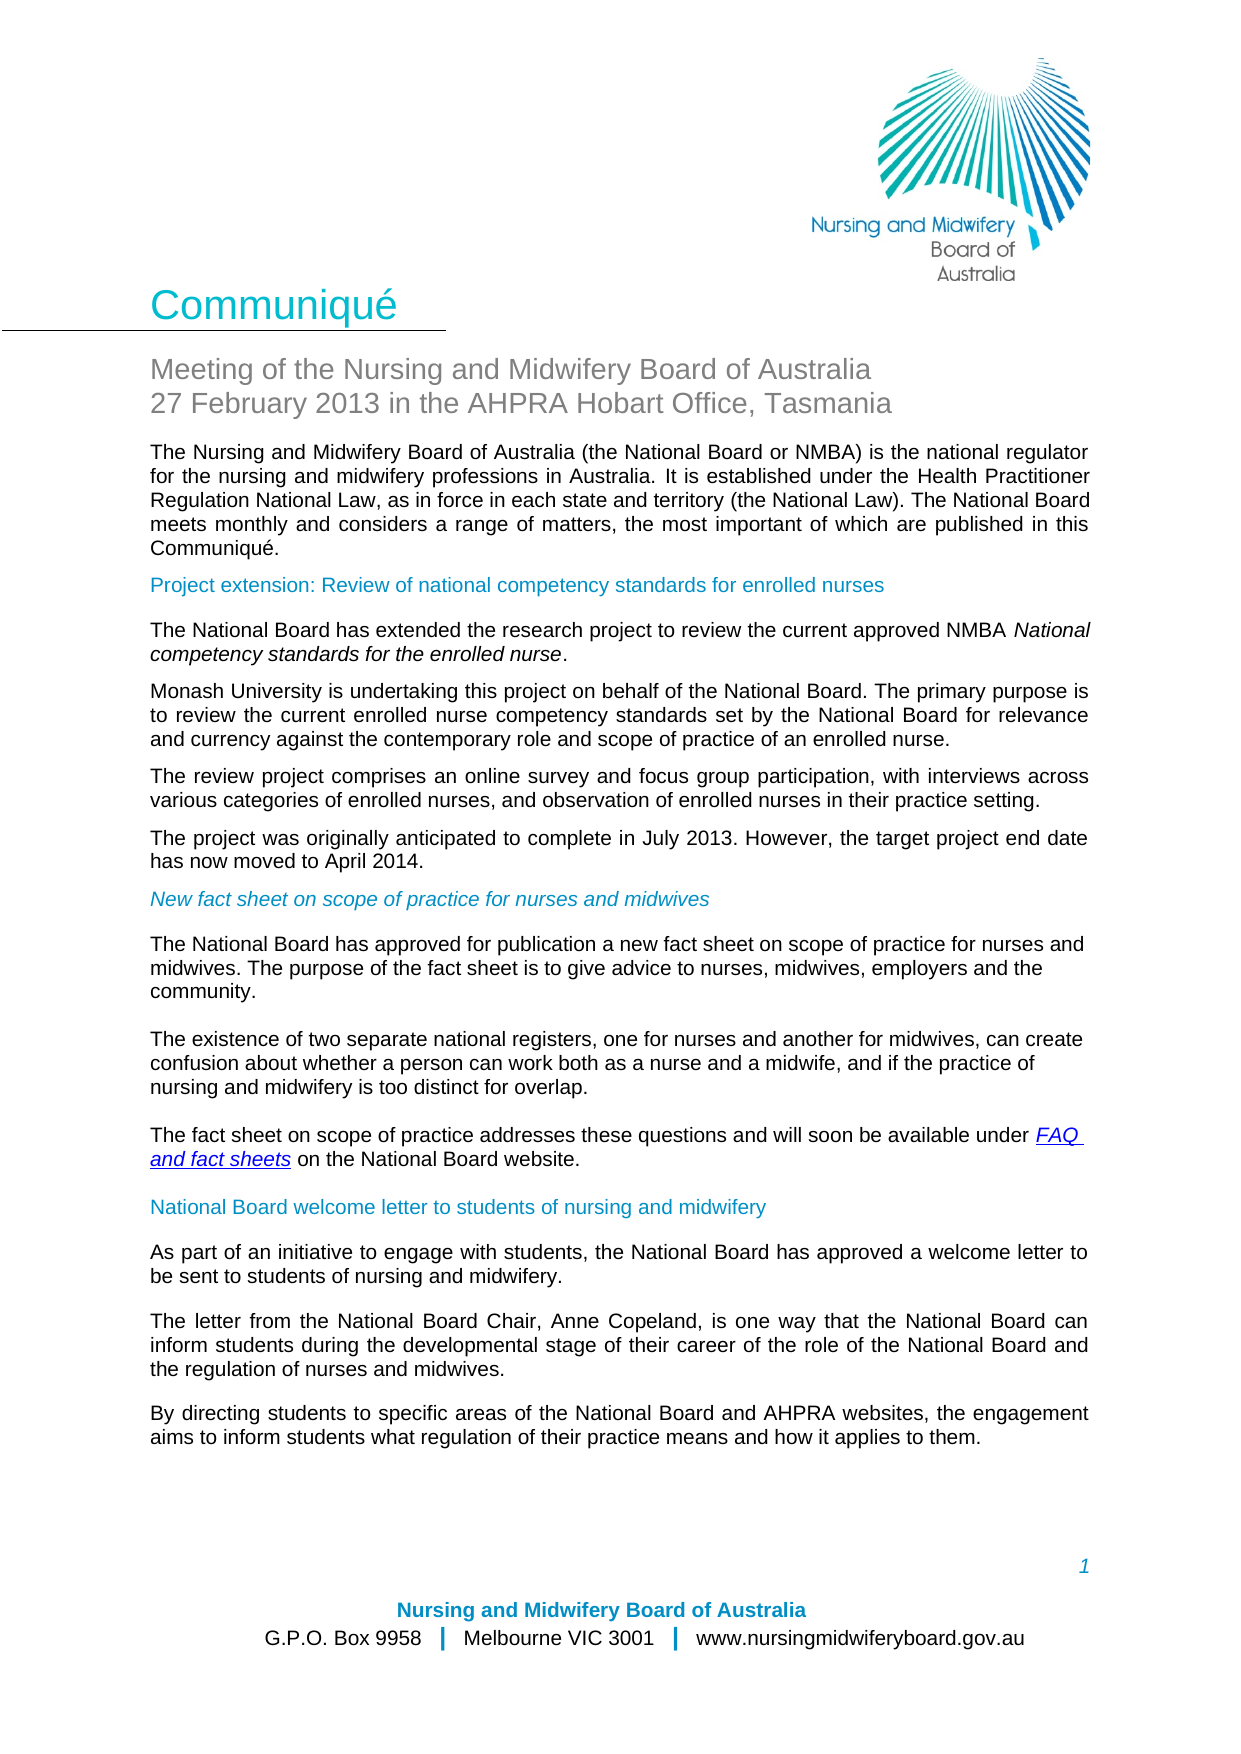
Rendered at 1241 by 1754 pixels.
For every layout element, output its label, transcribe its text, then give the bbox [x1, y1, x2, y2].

text The project was originally anticipated to complete in July 2013. However, the target project end date has now moved to April 2014. [150, 825, 1090, 873]
text Monash University is undertaking this project on behalf of the National Board. The primary purpose is to review the current enrolled nurse competency standards set by the National Board for relevance and currency against the contemporary role and scope of practice of an enrolled nurse. [150, 679, 1090, 751]
text The existence of two separate national registers, one for nurses and another for midwives, can create confusion about whether a person can work both as a nurse and a midwife, and if the practice of nursing and midwifery is too distinct for overlap. [150, 1027, 1090, 1099]
text By directing students to specific areas of the National Board and AHPRA websites, the engagement aims to inform students what regulation of their practice means and how it applies to them. [150, 1401, 1090, 1449]
text The review project comprises an online survey and focus group participation, with interviews across various categories of enrolled nurses, and observation of enrolled nurses in their practice setting. [150, 764, 1090, 812]
text The National Board has extended the research project to review the current approved NMBA National competency standards for the enrolled nurse. [150, 618, 1090, 666]
text The letter from the National Board Chair, Anne Copeland, is one way that the National Board can inform students during the developmental stage of their career of the role of the National Board and the regulation of nurses and midwives. [150, 1308, 1090, 1380]
text 27 February 2013 in the AHPRA Hobart Office, Tasmania [150, 386, 1090, 419]
title Communiqué [2, 280, 446, 330]
text The Nursing and Midwifery Board of Australia (the National Board or NMBA) is the national regulator for the nursing and midwifery professions in Australia. It is established under the Health Practitioner Regulation National Law, as in force in each state and territory (the National Law). The National Board meets monthly and considers a range of matters, the most important of which are published in this Communiqué. [150, 440, 1090, 560]
text New fact sheet on scope of practice for nurses and midwives [150, 887, 1090, 911]
text The National Board has approved for publication a new fact sheet on scope of practice for nurses and midwives. The purpose of the fact sheet is to give advice to nurses, midwives, employers and the community. [150, 931, 1090, 1003]
text Meeting of the Nursing and Midwifery Board of Australia [150, 352, 1090, 386]
text National Board welcome letter to students of nursing and midwifery [150, 1195, 1090, 1219]
text Project extension: Review of national competency standards for enrolled nurses [150, 573, 1090, 597]
text The fact sheet on scope of practice addresses these questions and will soon be available under FAQ and fact sheets on the National Board website. [150, 1123, 1090, 1171]
text As part of an initiative to engage with students, the National Board has approved a welcome letter to be sent to students of nursing and midwifery. [150, 1240, 1090, 1288]
picture [812, 58, 1091, 281]
